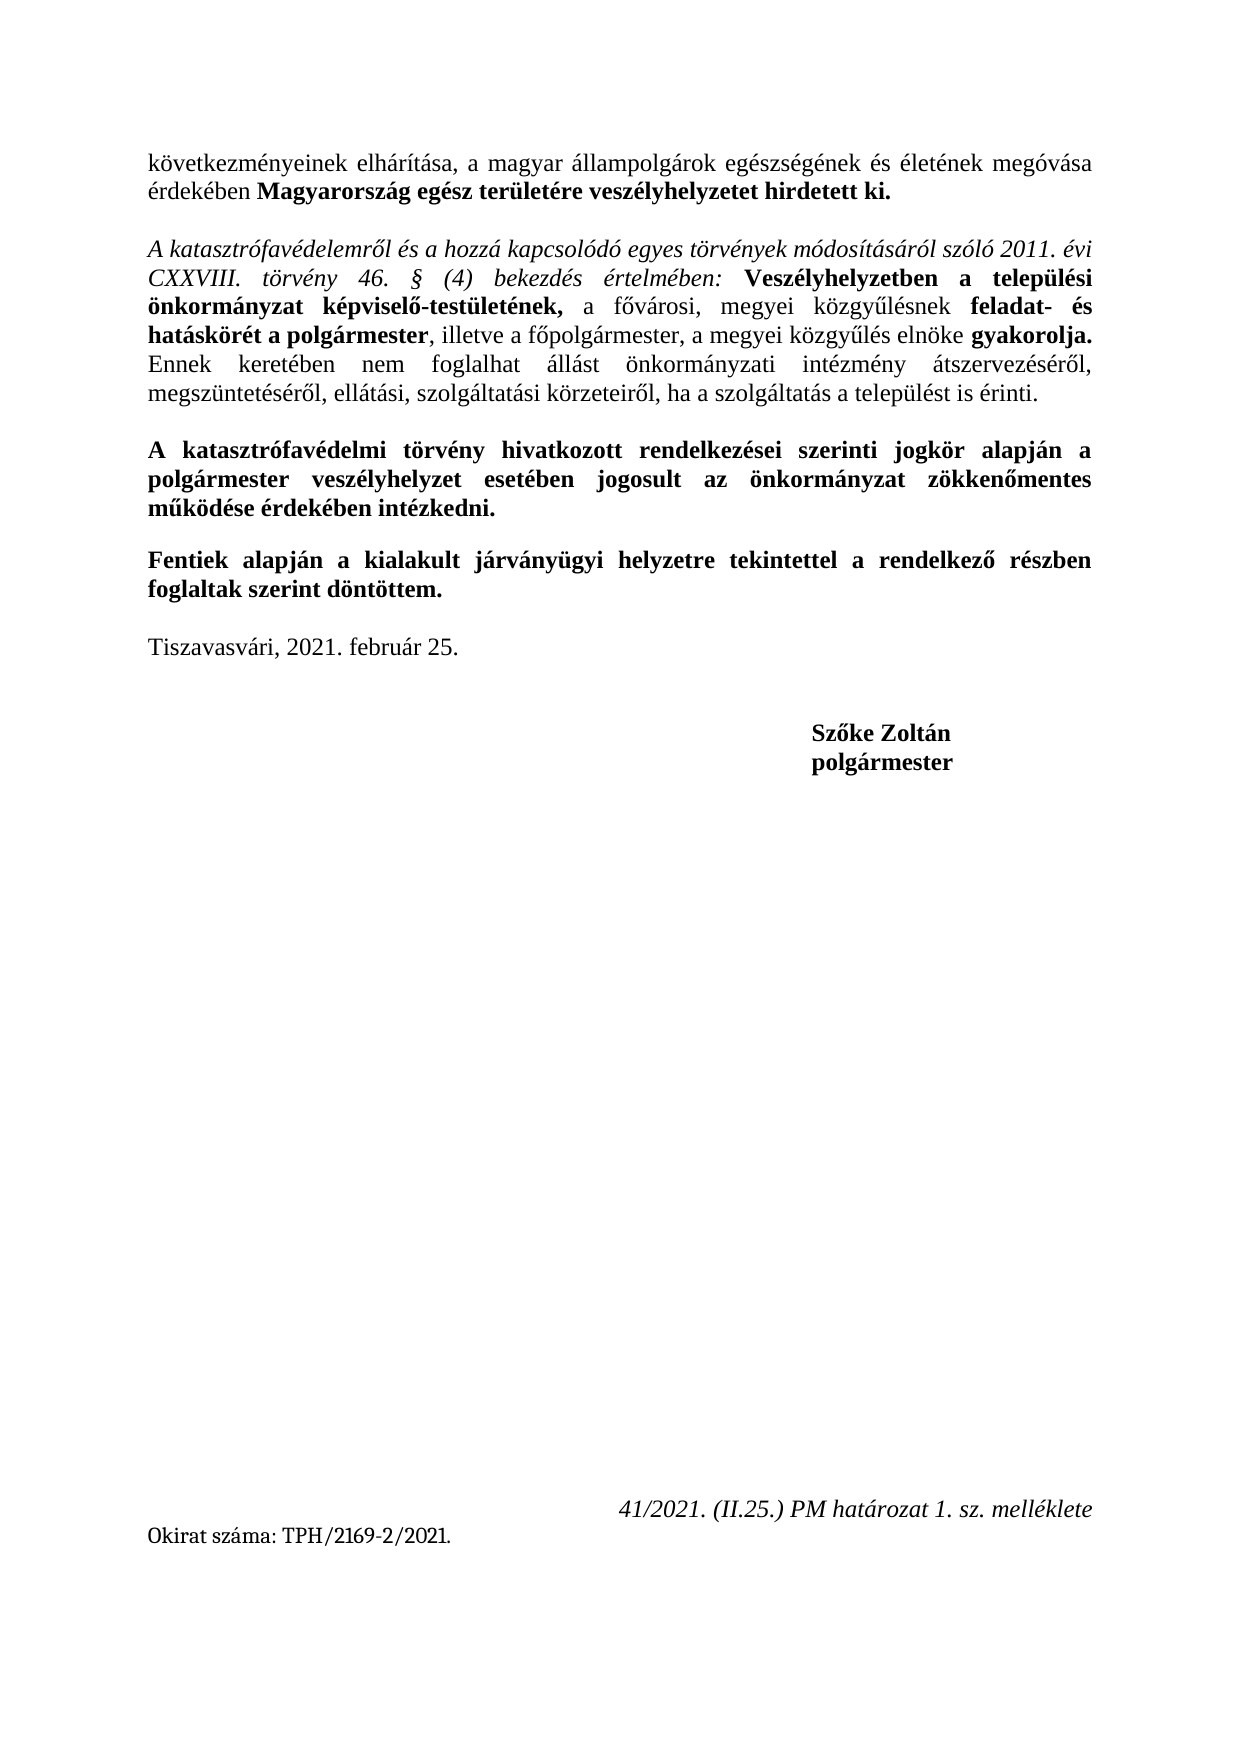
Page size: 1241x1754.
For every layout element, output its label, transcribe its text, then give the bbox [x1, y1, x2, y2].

text Okirat száma: TPH/2169-2/2021. [148, 1523, 1093, 1549]
text Tiszavasvári, 2021. február 25. [148, 632, 1093, 660]
text A katasztrófavédelemről és a hozzá kapcsolódó egyes törvények módosításáról szóló 2011. évi CXXVIII. törvény 46. § (4) bekezdés értelmében: Veszélyhelyzetben a települési önkormányzat képviselő-testületének, a fővárosi, megyei közgyűlésnek feladat- és hatáskörét a polgármester, illetve a főpolgármester, a megyei közgyűlés elnöke gyakorolja. Ennek keretében nem foglalhat állást önkormányzati intézmény átszervezéséről, megszüntetéséről, ellátási, szolgáltatási körzeteiről, ha a szolgáltatás a települést is érinti. [148, 234, 1093, 406]
text Szőke Zoltán [148, 718, 1093, 747]
text Fentiek alapján a kialakult járványügyi helyzetre tekintettel a rendelkező részben foglaltak szerint döntöttem. [148, 545, 1093, 603]
text A katasztrófavédelmi törvény hivatkozott rendelkezései szerinti jogkör alapján a polgármester veszélyhelyzet esetében jogosult az önkormányzat zökkenőmentes működése érdekében intézkedni. [148, 435, 1093, 521]
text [148, 148, 1093, 205]
text 41/2021. (II.25.) PM határozat 1. sz. melléklete [148, 1494, 1093, 1523]
text polgármester [148, 747, 1093, 775]
